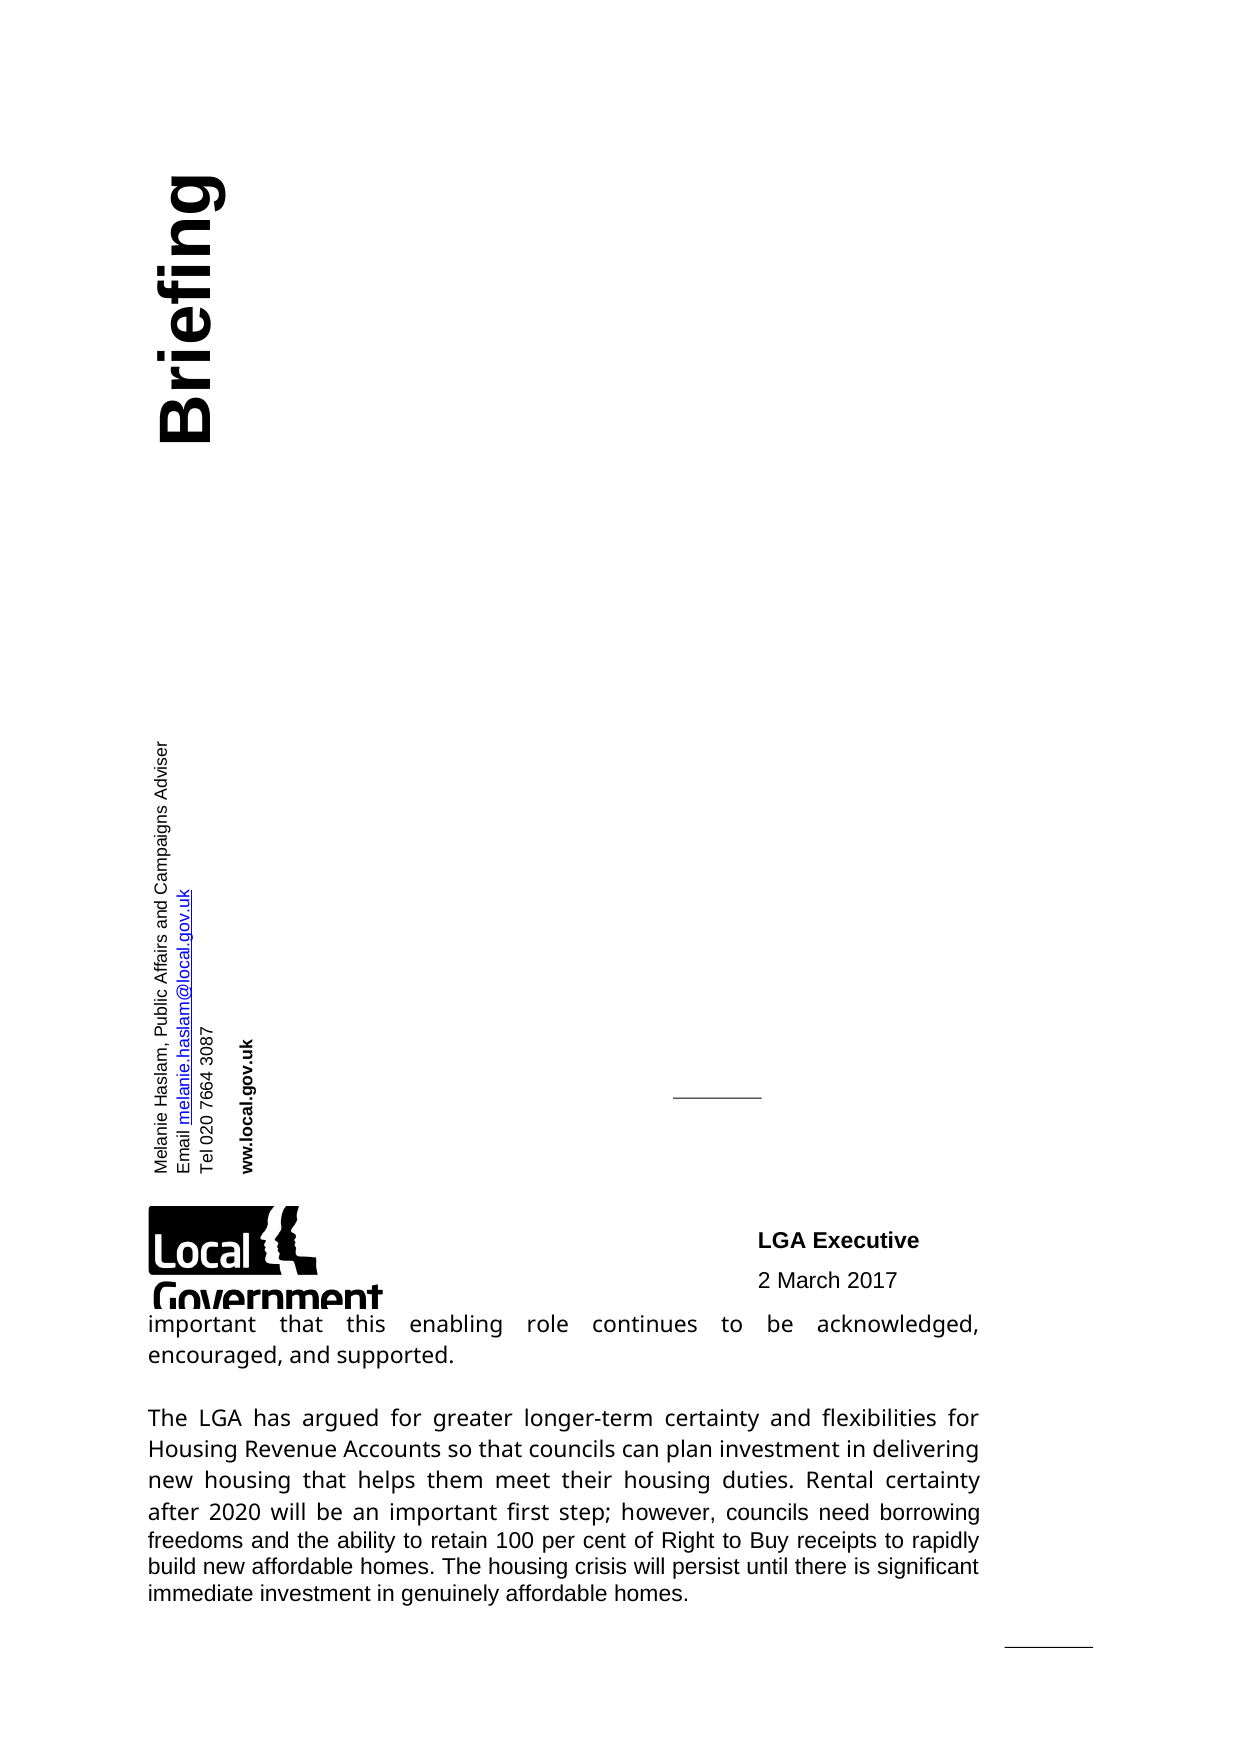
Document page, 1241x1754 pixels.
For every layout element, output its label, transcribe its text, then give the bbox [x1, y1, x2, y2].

text Councils play a wide and varied role in enabling housing growth across their areas working with housing association and developer partners. It is important that this enabling role continues to be acknowledged, encouraged, and supported. [148, 1308, 980, 1371]
picture [148, 1206, 383, 1309]
text The LGA has argued for greater longer-term certainty and flexibilities for Housing Revenue Accounts so that councils can plan investment in delivering new housing that helps them meet their housing duties. Rental certainty after 2020 will be an important first step; however, councils need borrowing freedoms and the ability to retain 100 per cent of Right to Buy receipts to rapidly build new affordable homes. The housing crisis will persist until there is significant immediate investment in genuinely affordable homes. [148, 1402, 980, 1606]
